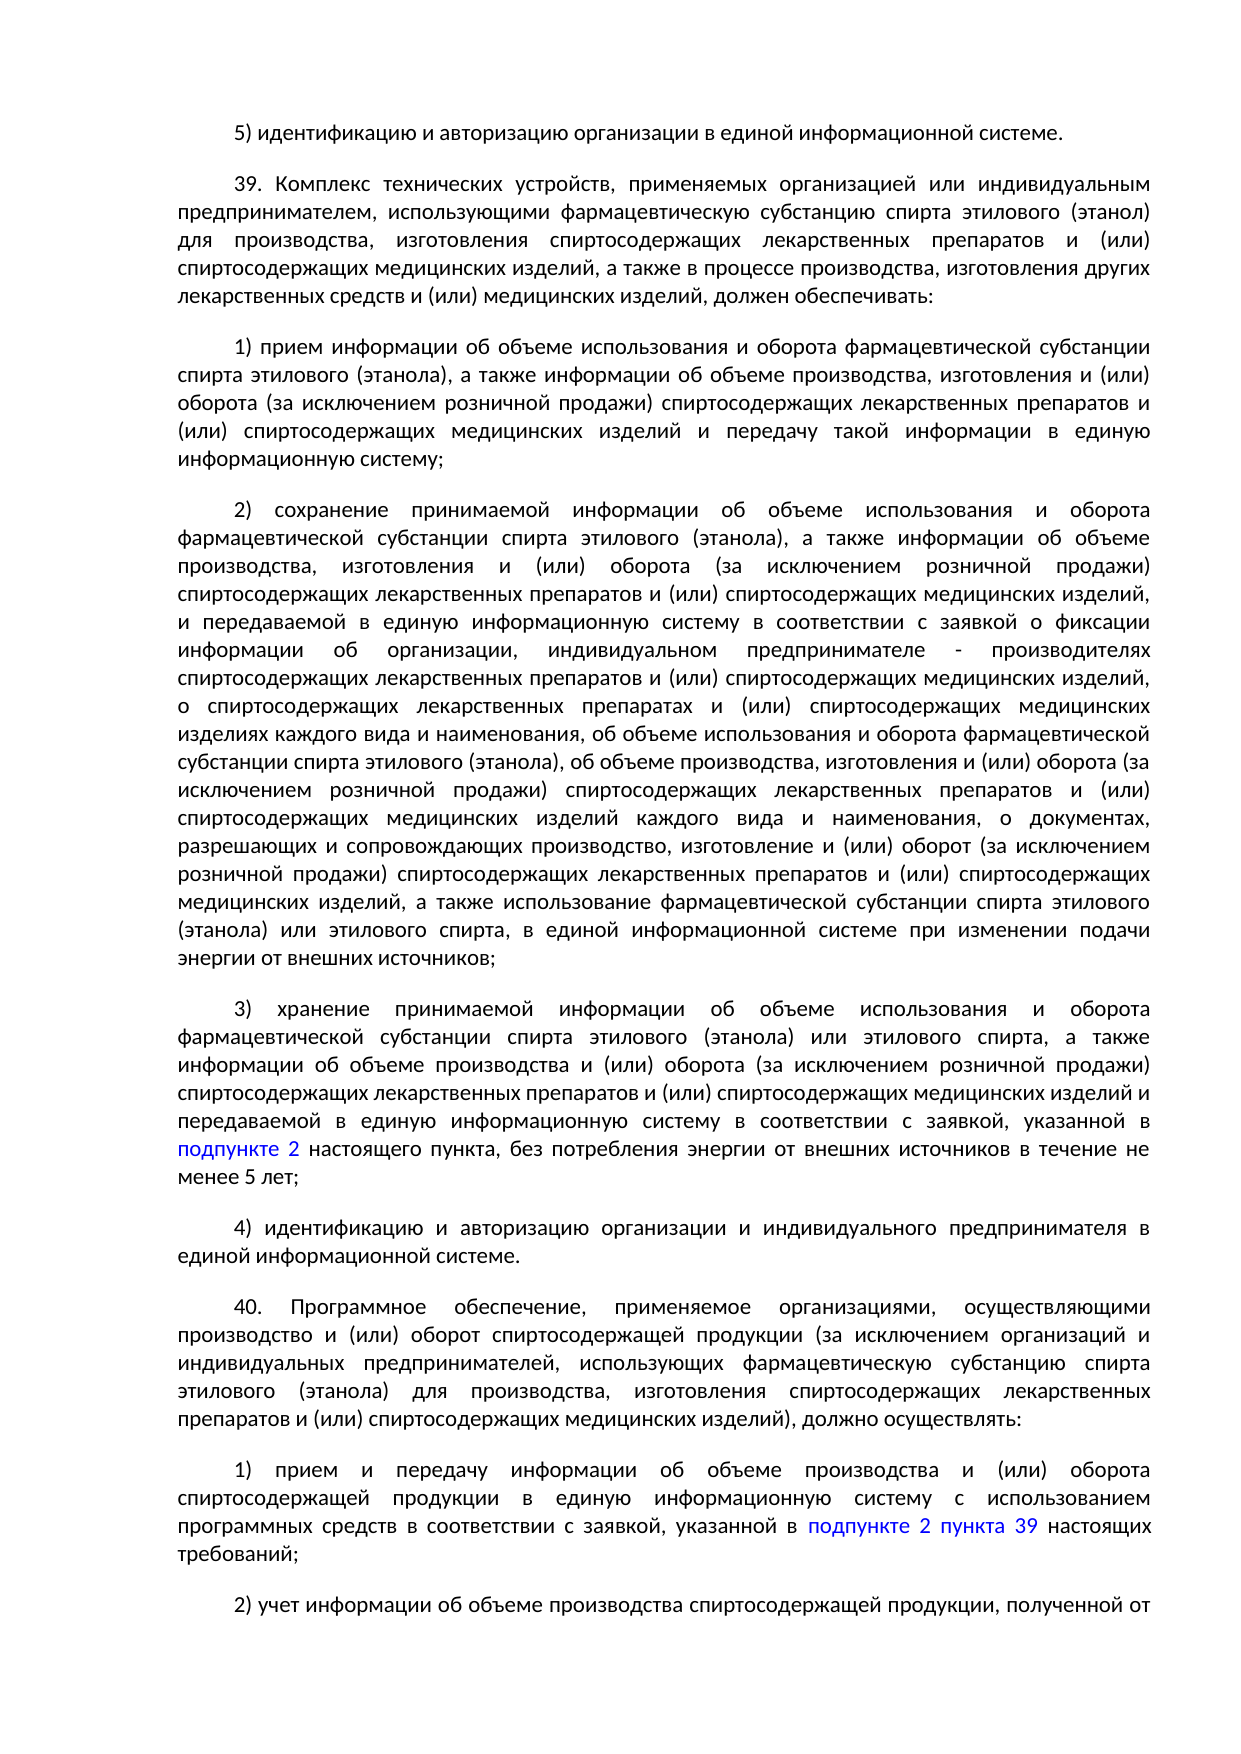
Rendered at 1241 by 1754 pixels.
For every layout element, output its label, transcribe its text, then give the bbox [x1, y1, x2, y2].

text 39. Комплекс технических устройств, применяемых организацией или индивидуальным предпринимателем, использующими фармацевтическую субстанцию спирта этилового (этанол) для производства, изготовления спиртосодержащих лекарственных препаратов и (или) спиртосодержащих медицинских изделий, а также в процессе производства, изготовления других лекарственных средств и (или) медицинских изделий, должен обеспечивать: [177, 169, 1152, 309]
text 2) сохранение принимаемой информации об объеме использования и оборота фармацевтической субстанции спирта этилового (этанола), а также информации об объеме производства, изготовления и (или) оборота (за исключением розничной продажи) спиртосодержащих лекарственных препаратов и (или) спиртосодержащих медицинских изделий, и передаваемой в единую информационную систему в соответствии с заявкой о фиксации информации об организации, индивидуальном предпринимателе - производителях спиртосодержащих лекарственных препаратов и (или) спиртосодержащих медицинских изделий, о спиртосодержащих лекарственных препаратах и (или) спиртосодержащих медицинских изделиях каждого вида и наименования, об объеме использования и оборота фармацевтической субстанции спирта этилового (этанола), об объеме производства, изготовления и (или) оборота (за исключением розничной продажи) спиртосодержащих лекарственных препаратов и (или) спиртосодержащих медицинских изделий каждого вида и наименования, о документах, разрешающих и сопровождающих производство, изготовление и (или) оборот (за исключением розничной продажи) спиртосодержащих лекарственных препаратов и (или) спиртосодержащих медицинских изделий, а также использование фармацевтической субстанции спирта этилового (этанола) или этилового спирта, в единой информационной системе при изменении подачи энергии от внешних источников; [177, 495, 1152, 971]
text 4) идентификацию и авторизацию организации и индивидуального предпринимателя в единой информационной системе. [177, 1213, 1152, 1269]
text 1) прием и передачу информации об объеме производства и (или) оборота спиртосодержащей продукции в единую информационную систему с использованием программных средств в соответствии с заявкой, указанной в подпункте 2 пункта 39 настоящих требований; [177, 1455, 1152, 1567]
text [177, 1590, 1152, 1618]
text 5) идентификацию и авторизацию организации в единой информационной системе. [177, 118, 1152, 146]
text 3) хранение принимаемой информации об объеме использования и оборота фармацевтической субстанции спирта этилового (этанола) или этилового спирта, а также информации об объеме производства и (или) оборота (за исключением розничной продажи) спиртосодержащих лекарственных препаратов и (или) спиртосодержащих медицинских изделий и передаваемой в единую информационную систему в соответствии с заявкой, указанной в подпункте 2 настоящего пункта, без потребления энергии от внешних источников в течение не менее 5 лет; [177, 994, 1152, 1191]
text 40. Программное обеспечение, применяемое организациями, осуществляющими производство и (или) оборот спиртосодержащей продукции (за исключением организаций и индивидуальных предпринимателей, использующих фармацевтическую субстанцию спирта этилового (этанола) для производства, изготовления спиртосодержащих лекарственных препаратов и (или) спиртосодержащих медицинских изделий), должно осуществлять: [177, 1292, 1152, 1432]
text 1) прием информации об объеме использования и оборота фармацевтической субстанции спирта этилового (этанола), а также информации об объеме производства, изготовления и (или) оборота (за исключением розничной продажи) спиртосодержащих лекарственных препаратов и (или) спиртосодержащих медицинских изделий и передачу такой информации в единую информационную систему; [177, 332, 1152, 472]
